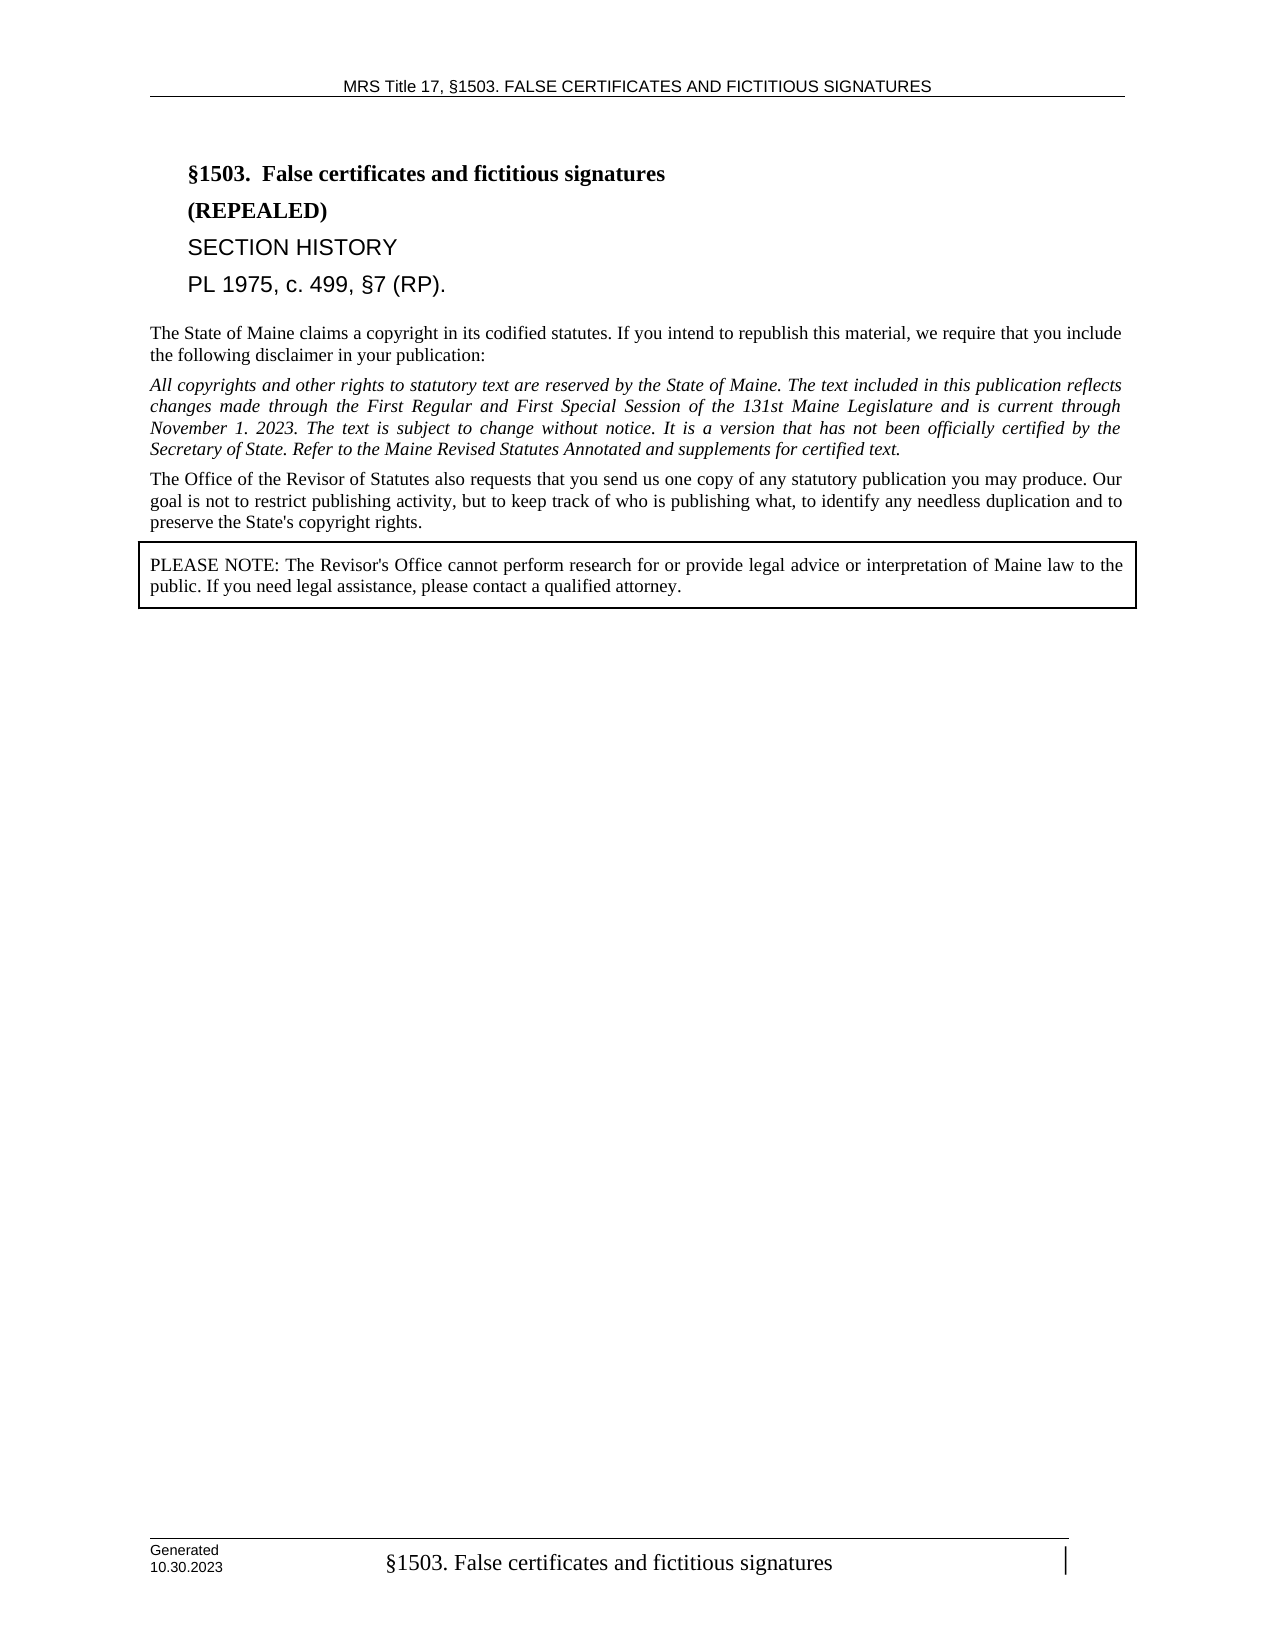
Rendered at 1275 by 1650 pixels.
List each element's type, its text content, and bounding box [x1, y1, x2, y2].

text The Office of the Revisor of Statutes also requests that you send us one copy of any statutory publication you may produce. Our goal is not to restrict publishing activity, but to keep track of who is publishing what, to identify any needless duplication and to preserve the State's copyright rights. [150, 468, 1125, 533]
text PLEASE NOTE: The Revisor's Office cannot perform research for or provide legal advice or interpretation of Maine law to the public. If you need legal assistance, please contact a qualified attorney. [140, 543, 1135, 607]
text SECTION HISTORY [187, 234, 1125, 260]
text The State of Maine claims a copyright in its codified statutes. If you intend to republish this material, we require that you include the following disclaimer in your publication: [150, 322, 1125, 365]
text (REPEALED) [187, 197, 1125, 223]
text All copyrights and other rights to statutory text are reserved by the State of Maine. The text included in this publication reflects changes made through the First Regular and First Special Session of the 131st Maine Legislature and is current through November 1. 2023 . The text is subject to change without notice. It is a version that has not been officially certified by the Secretary of State. Refer to the Maine Revised Statutes Annotated and supplements for certified text. [150, 373, 1125, 460]
text PL 1975, c. 499, §7 (RP). [187, 271, 1125, 297]
text §1503. False certificates and fictitious signatures [187, 160, 1125, 187]
